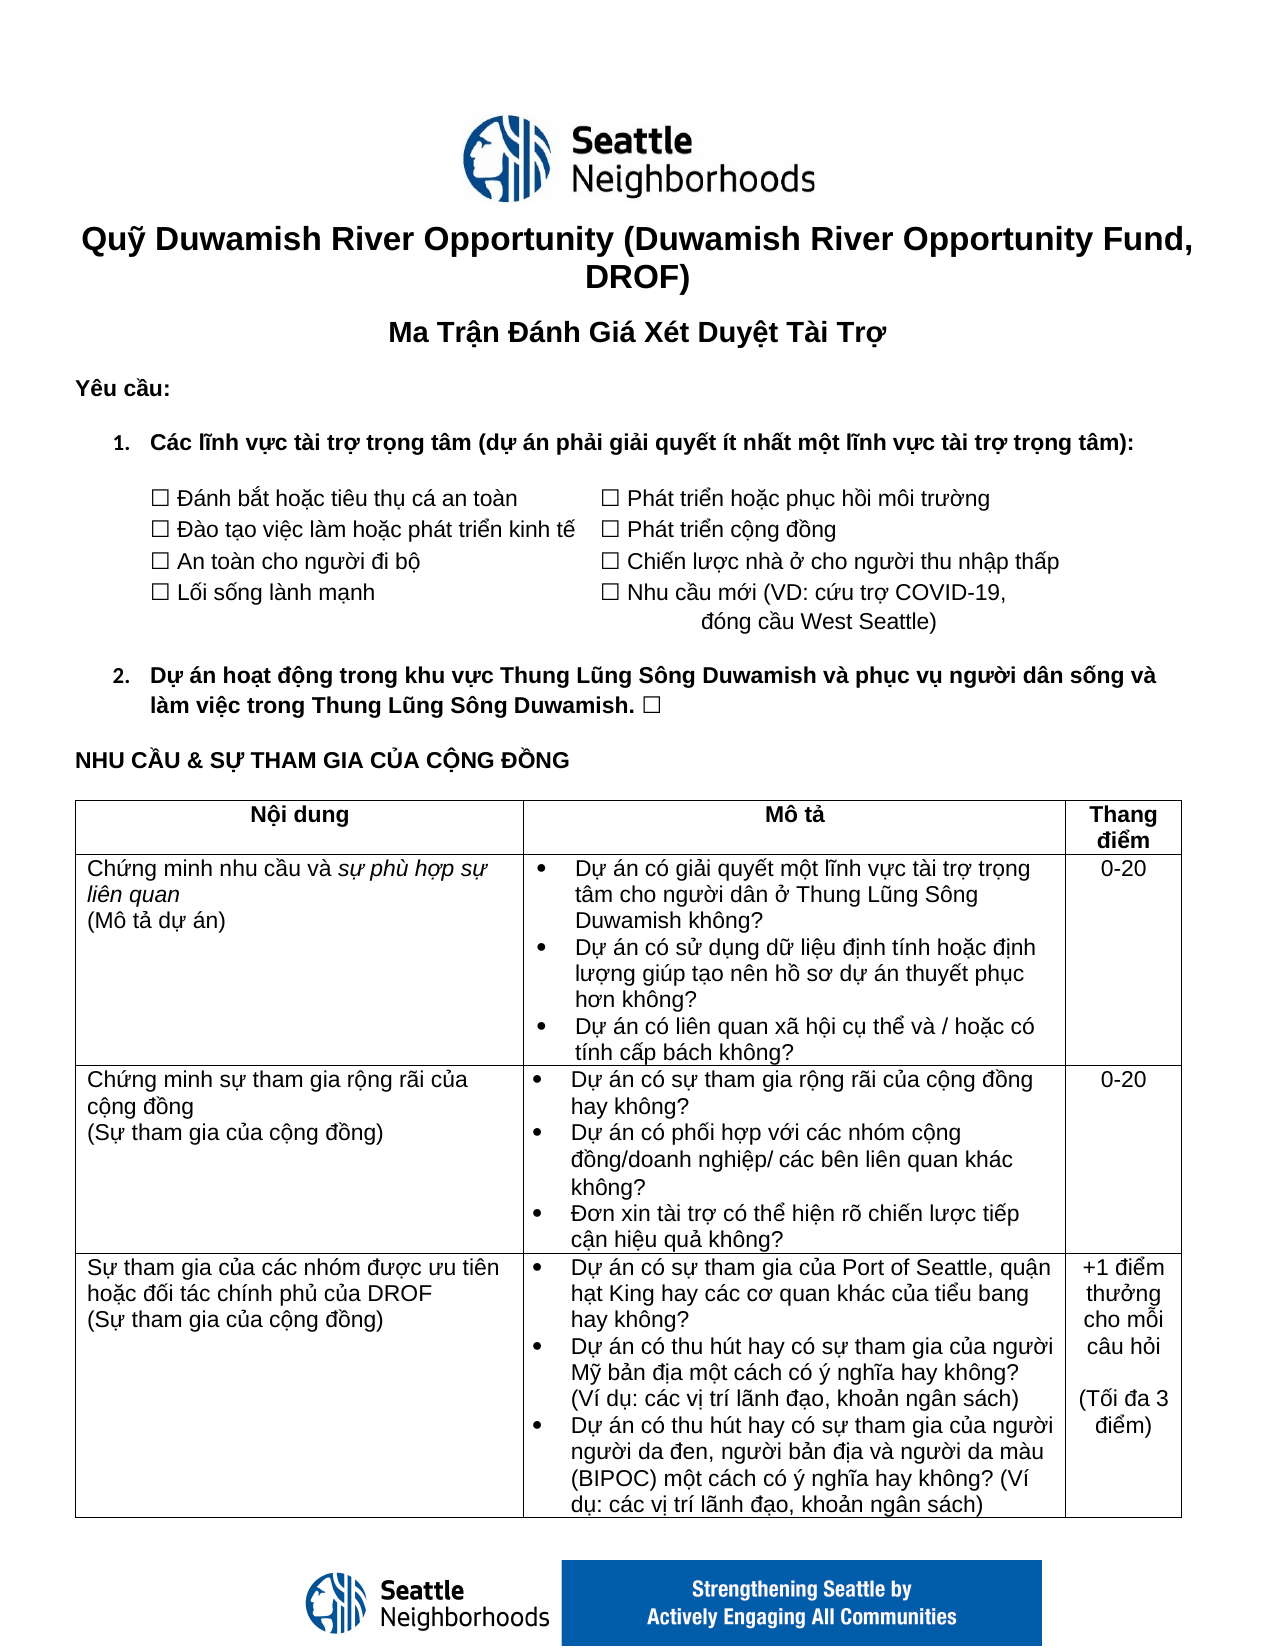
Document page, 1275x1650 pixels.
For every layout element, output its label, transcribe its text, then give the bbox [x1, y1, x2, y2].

table_cell Chứng minh nhu cầu và sự phù hợp sự liên quan (Mô tả dự án) [76, 855, 523, 1065]
table_cell Dự án có sự tham gia của Port of Seattle, quận hạt King hay các cơ quan khác của tiểu bang hay không? Dự án có thu hút hay có sự tham gia của người Mỹ bản địa một cách có ý nghĩa hay không? (Ví dụ: các vị trí lãnh đạo, khoản ngân sách) Dự án có thu hút hay có sự tham gia của người người da đen, người bản địa và người da màu (BIPOC) một cách có ý nghĩa hay không? (Ví dụ: các vị trí lãnh đạo, khoản ngân sách) [524, 1254, 1065, 1517]
list Các lĩnh vực tài trợ trọng tâm (dự án phải giải quyết ít nhất một lĩnh vực tài trợ trọng tâm): [112, 428, 1200, 456]
table_cell Chứng minh sự tham gia rộng rãi của cộng đồng (Sự tham gia của cộng đồng) [76, 1066, 523, 1253]
text Lối sống lành mạnh Nhu cầu mới (VD: cứu trợ COVID-19, đóng cầu West Seattle) [150, 576, 1200, 635]
table_cell +1 điểm thưởng cho mỗi câu hỏi (Tối đa 3 điểm) [1066, 1254, 1181, 1517]
text Đánh bắt hoặc tiêu thụ cá an toàn Phát triển hoặc phục hồi môi trường [150, 482, 1200, 513]
list Dự án hoạt động trong khu vực Thung Lũng Sông Duwamish và phục vụ người dân sống và làm việc trong Thung Lũng Sông Duwamish. ☐ [112, 661, 1200, 721]
text NHU CẦU & SỰ THAM GIA CỦA CỘNG ĐỒNG [75, 747, 1200, 773]
table_cell Dự án có giải quyết một lĩnh vực tài trợ trọng tâm cho người dân ở Thung Lũng Sông Duwamish không? Dự án có sử dụng dữ liệu định tính hoặc định lượng giúp tạo nên hồ sơ dự án thuyết phục hơn không? Dự án có liên quan xã hội cụ thể và / hoặc có tính cấp bách không? [524, 855, 1065, 1065]
text Đào tạo việc làm hoặc phát triển kinh tế Phát triển cộng đồng [150, 513, 1200, 544]
table_cell 0-20 [1066, 1066, 1181, 1253]
table_header Nội dung [76, 801, 523, 853]
table_header Thang điểm [1066, 801, 1181, 853]
text An toàn cho người đi bộ Chiến lược nhà ở cho người thu nhập thấp [150, 544, 1200, 576]
table_header Mô tả [524, 801, 1065, 853]
table_cell 0-20 [1066, 855, 1181, 1065]
text Quỹ Duwamish River Opportunity (Duwamish River Opportunity Fund, DROF) [75, 219, 1200, 296]
picture [303, 1560, 1042, 1646]
text Yêu cầu: [75, 375, 1200, 401]
table_cell Sự tham gia của các nhóm được ưu tiên hoặc đối tác chính phủ của DROF (Sự tham gia của cộng đồng) [76, 1254, 523, 1517]
table_cell Dự án có sự tham gia rộng rãi của cộng đồng hay không? Dự án có phối hợp với các nhóm cộng đồng/doanh nghiệp/ các bên liên quan khác không? Đơn xin tài trợ có thể hiện rõ chiến lược tiếp cận hiệu quả không? [524, 1066, 1065, 1253]
text Ma Trận Đánh Giá Xét Duyệt Tài Trợ [75, 315, 1200, 349]
picture [461, 113, 815, 204]
